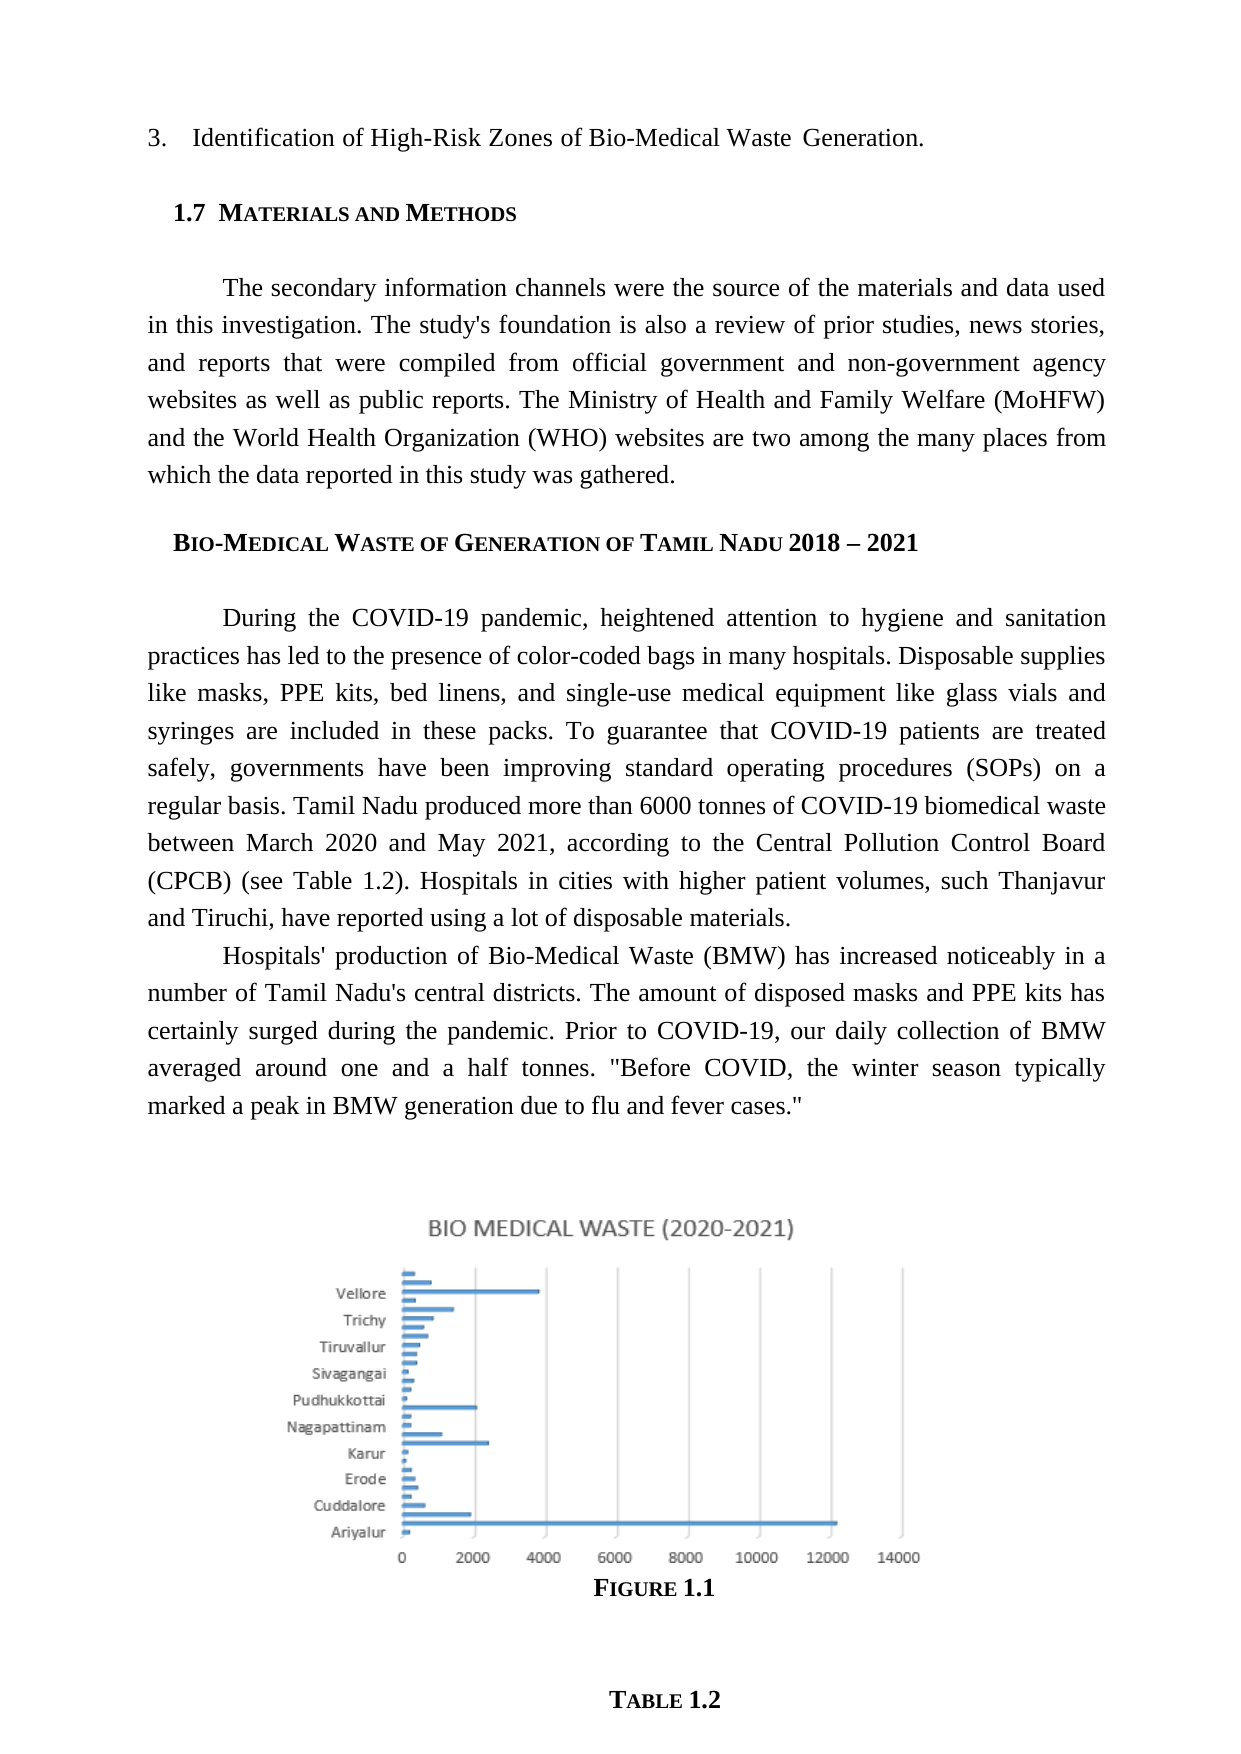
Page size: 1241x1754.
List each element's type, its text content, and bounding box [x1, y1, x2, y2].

list 1.7 MATERIALS AND METHODS [135, 197, 1151, 227]
text Hospitals' production of Bio-Medical Waste (BMW) has increased noticeably in a number of Tamil Nadu's central districts. The amount of disposed masks and PPE kits has certainly surged during the pandemic. Prior to COVID-19, our daily collection of BMW averaged around one and a half tonnes. "Before COVID, the winter season typically marked a peak in BMW generation due to flu and fever cases." [147, 940, 1107, 1120]
text TABLE 1.2 [135, 1684, 721, 1714]
list Identification of High-Risk Zones of Bio-Medical Waste Generation. [147, 122, 1151, 152]
picture [287, 1219, 921, 1563]
text During the COVID-19 pandemic, heightened attention to hygiene and sanitation practices has led to the presence of color-coded bags in many hospitals. Disposable supplies like masks, PPE kits, bed linens, and single-use medical equipment like glass vials and syringes are included in these packs. To guarantee that COVID-19 patients are treated safely, governments have been improving standard operating procedures (SOPs) on a regular basis. Tamil Nadu produced more than 6000 tonnes of COVID-19 biomedical waste between March 2020 and May 2021, according to the Central Pollution Control Board (CPCB) (see Table 1.2). Hospitals in cities with higher patient volumes, such Thanjavur and Tiruchi, have reported using a lot of disposable materials. [147, 602, 1107, 932]
text The secondary information channels were the source of the materials and data used in this investigation. The study's foundation is also a review of prior studies, news stories, and reports that were compiled from official government and non-government agency websites as well as public reports. The Ministry of Health and Family Welfare (MoHFW) and the World Health Organization (WHO) websites are two among the many places from which the data reported in this study was gathered. [147, 272, 1107, 489]
text FIGURE 1.1 [135, 1225, 715, 1602]
list BIO-MEDICAL WASTE OF GENERATION OF TAMIL NADU 2018 – 2021 [135, 527, 1151, 557]
